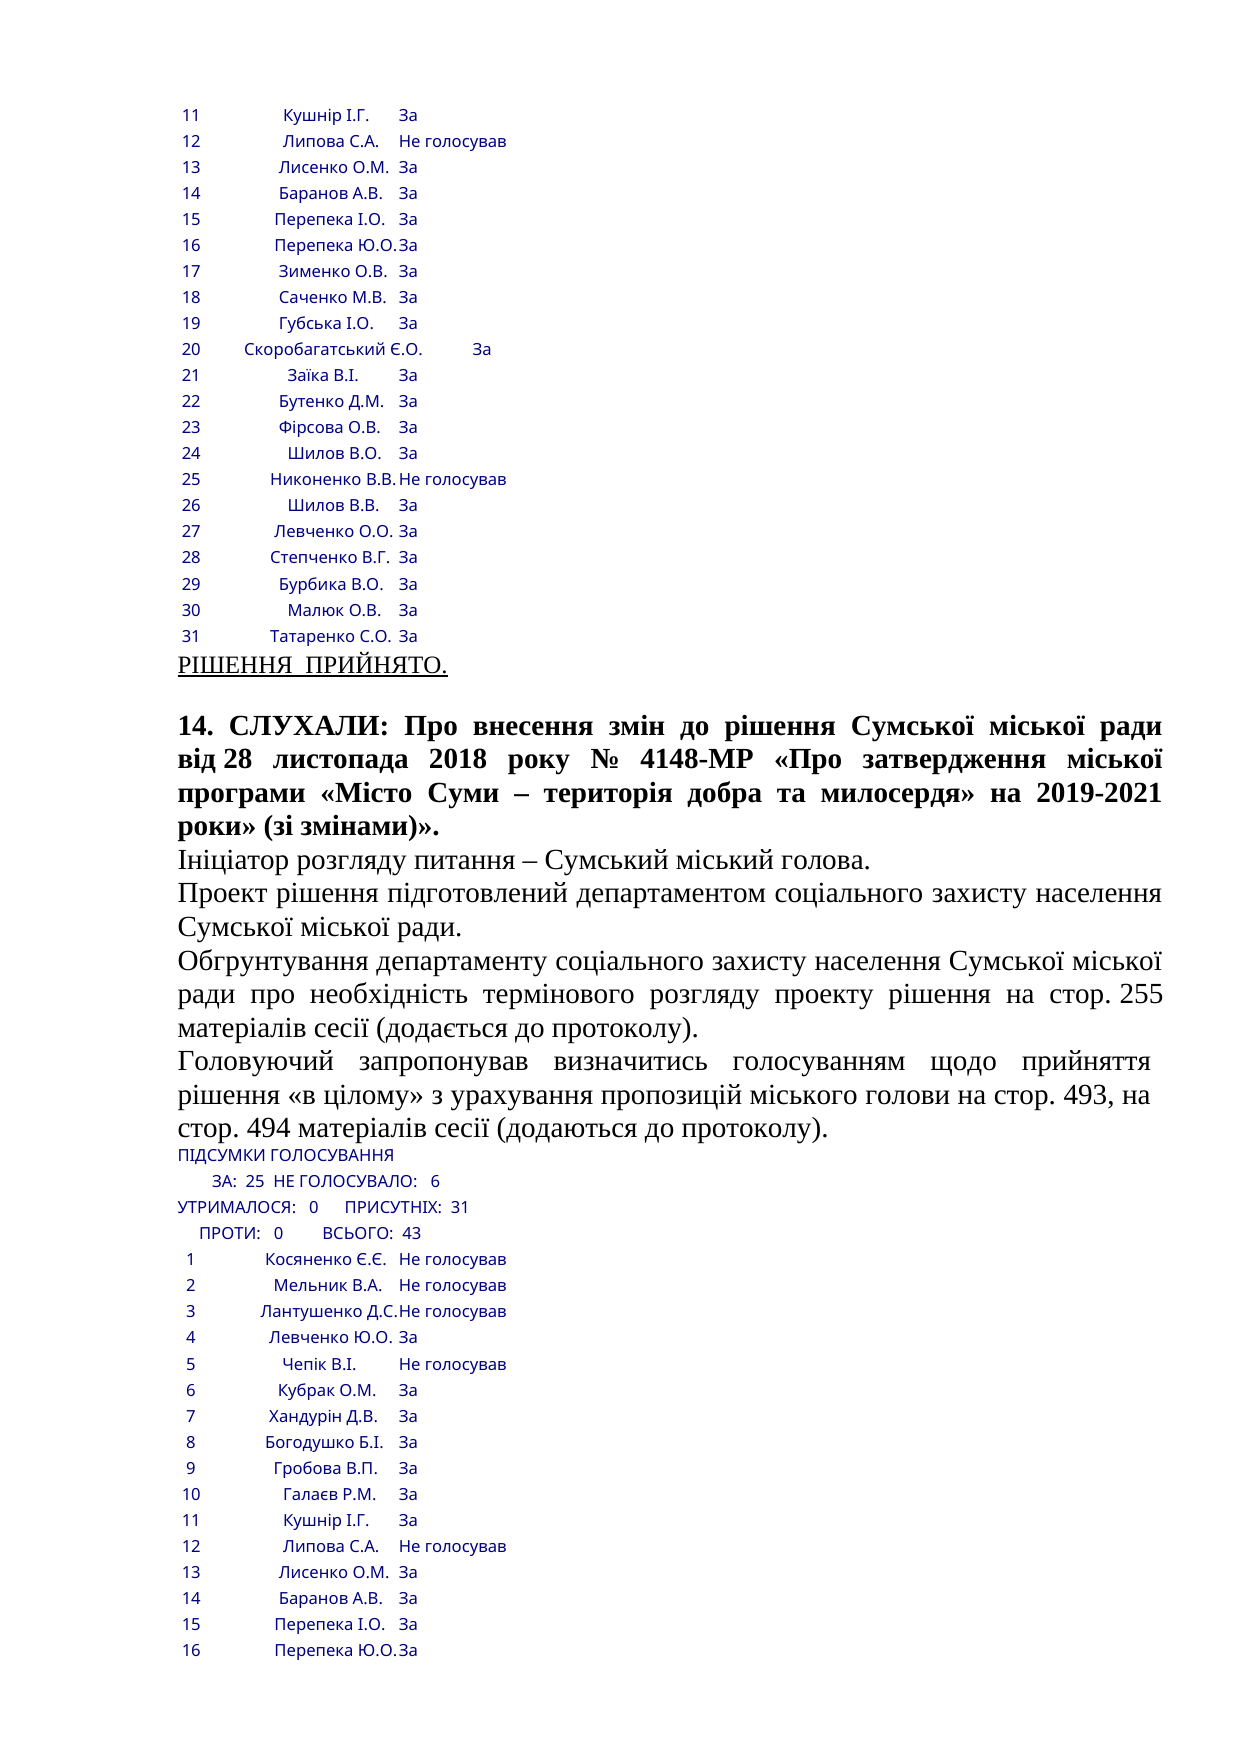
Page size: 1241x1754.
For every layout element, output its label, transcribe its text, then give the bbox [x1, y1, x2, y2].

text 7 Хандурін Д.В. За [177, 1404, 1152, 1427]
text 5 Чепік В.І. Не голосував [177, 1352, 1152, 1375]
text 13 Лисенко О.М. За [177, 156, 1152, 178]
text 26 Шилов В.В. За [177, 494, 1152, 517]
text 12 Липова С.А. Не голосував [177, 1534, 1152, 1557]
text Обгрунтування департаменту соціального захисту населення Сумської міської ради про необхідність термінового розгляду проекту рішення на стор. 255 матеріалів сесії (додається до протоколу). [177, 943, 1163, 1043]
text ПІДСУМКИ ГОЛОСУВАННЯ [177, 1144, 1152, 1167]
text РІШЕННЯ ПРИЙНЯТО. [177, 650, 1163, 679]
text 20 Скоробагатський Є.О. За [177, 338, 1152, 361]
text УТРИМАЛОСЯ: 0 ПРИСУТНІХ: 31 [177, 1196, 1152, 1219]
text 28 Степченко В.Г. За [177, 546, 1152, 569]
text 14 Баранов А.В. За [177, 182, 1152, 204]
text 3 Лантушенко Д.С. Не голосував [177, 1300, 1152, 1323]
text 16 Перепека Ю.О. За [177, 1639, 1152, 1661]
text ЗА: 25 НЕ ГОЛОСУВАЛО: 6 [177, 1170, 1152, 1193]
text 23 Фірсова О.В. За [177, 416, 1152, 439]
text 18 Саченко М.В. За [177, 286, 1152, 308]
text Головуючий запропонував визначитись голосуванням щодо прийняття рішення «в цілому» з урахування пропозицій міського голови на стор. 493, на стор. 494 матеріалів сесії (додаються до протоколу). [177, 1043, 1152, 1144]
text 10 Галаєв Р.М. За [177, 1482, 1152, 1505]
text 13 Лисенко О.М. За [177, 1561, 1152, 1583]
text 21 Заїка В.І. За [177, 364, 1152, 387]
text 22 Бутенко Д.М. За [177, 390, 1152, 413]
text 24 Шилов В.О. За [177, 442, 1152, 465]
text Ініціатор розгляду питання – Сумський міський голова. [177, 842, 1163, 876]
text 15 Перепека І.О. За [177, 208, 1152, 230]
text 4 Левченко Ю.О. За [177, 1326, 1152, 1349]
text 25 Никоненко В.В. Не голосував [177, 468, 1152, 491]
text 17 Зименко О.В. За [177, 260, 1152, 282]
text 31 Татаренко С.О. За [177, 624, 1152, 647]
text 15 Перепека І.О. За [177, 1613, 1152, 1635]
text 1 Косяненко Є.Є. Не голосував [177, 1248, 1152, 1271]
text Проект рішення підготовлений департаментом соціального захисту населення Сумської міської ради. [177, 876, 1163, 943]
text 27 Левченко О.О. За [177, 520, 1152, 543]
text 29 Бурбика В.О. За [177, 572, 1152, 595]
text 14 Баранов А.В. За [177, 1587, 1152, 1609]
text 30 Малюк О.В. За [177, 598, 1152, 621]
text 12 Липова С.А. Не голосував [177, 129, 1152, 152]
text 11 Кушнір І.Г. За [177, 1508, 1152, 1531]
text 2 Мельник В.А. Не голосував [177, 1274, 1152, 1297]
text 6 Кубрак О.М. За [177, 1378, 1152, 1401]
text 9 Гробова В.П. За [177, 1456, 1152, 1479]
text 14. СЛУХАЛИ: Про внесення змін до рішення Сумської міської ради від 28 листопада 2018 року № 4148-МР «Про затвердження міської програми «Місто Суми – територія добра та милосердя» на 2019-2021 роки» (зі змінами)». [177, 708, 1163, 842]
text ПРОТИ: 0 ВСЬОГО: 43 [177, 1222, 1152, 1245]
text 8 Богодушко Б.І. За [177, 1430, 1152, 1453]
text 11 Кушнір І.Г. За [177, 103, 1152, 126]
text 19 Губська І.О. За [177, 312, 1152, 334]
text 16 Перепека Ю.О. За [177, 234, 1152, 256]
